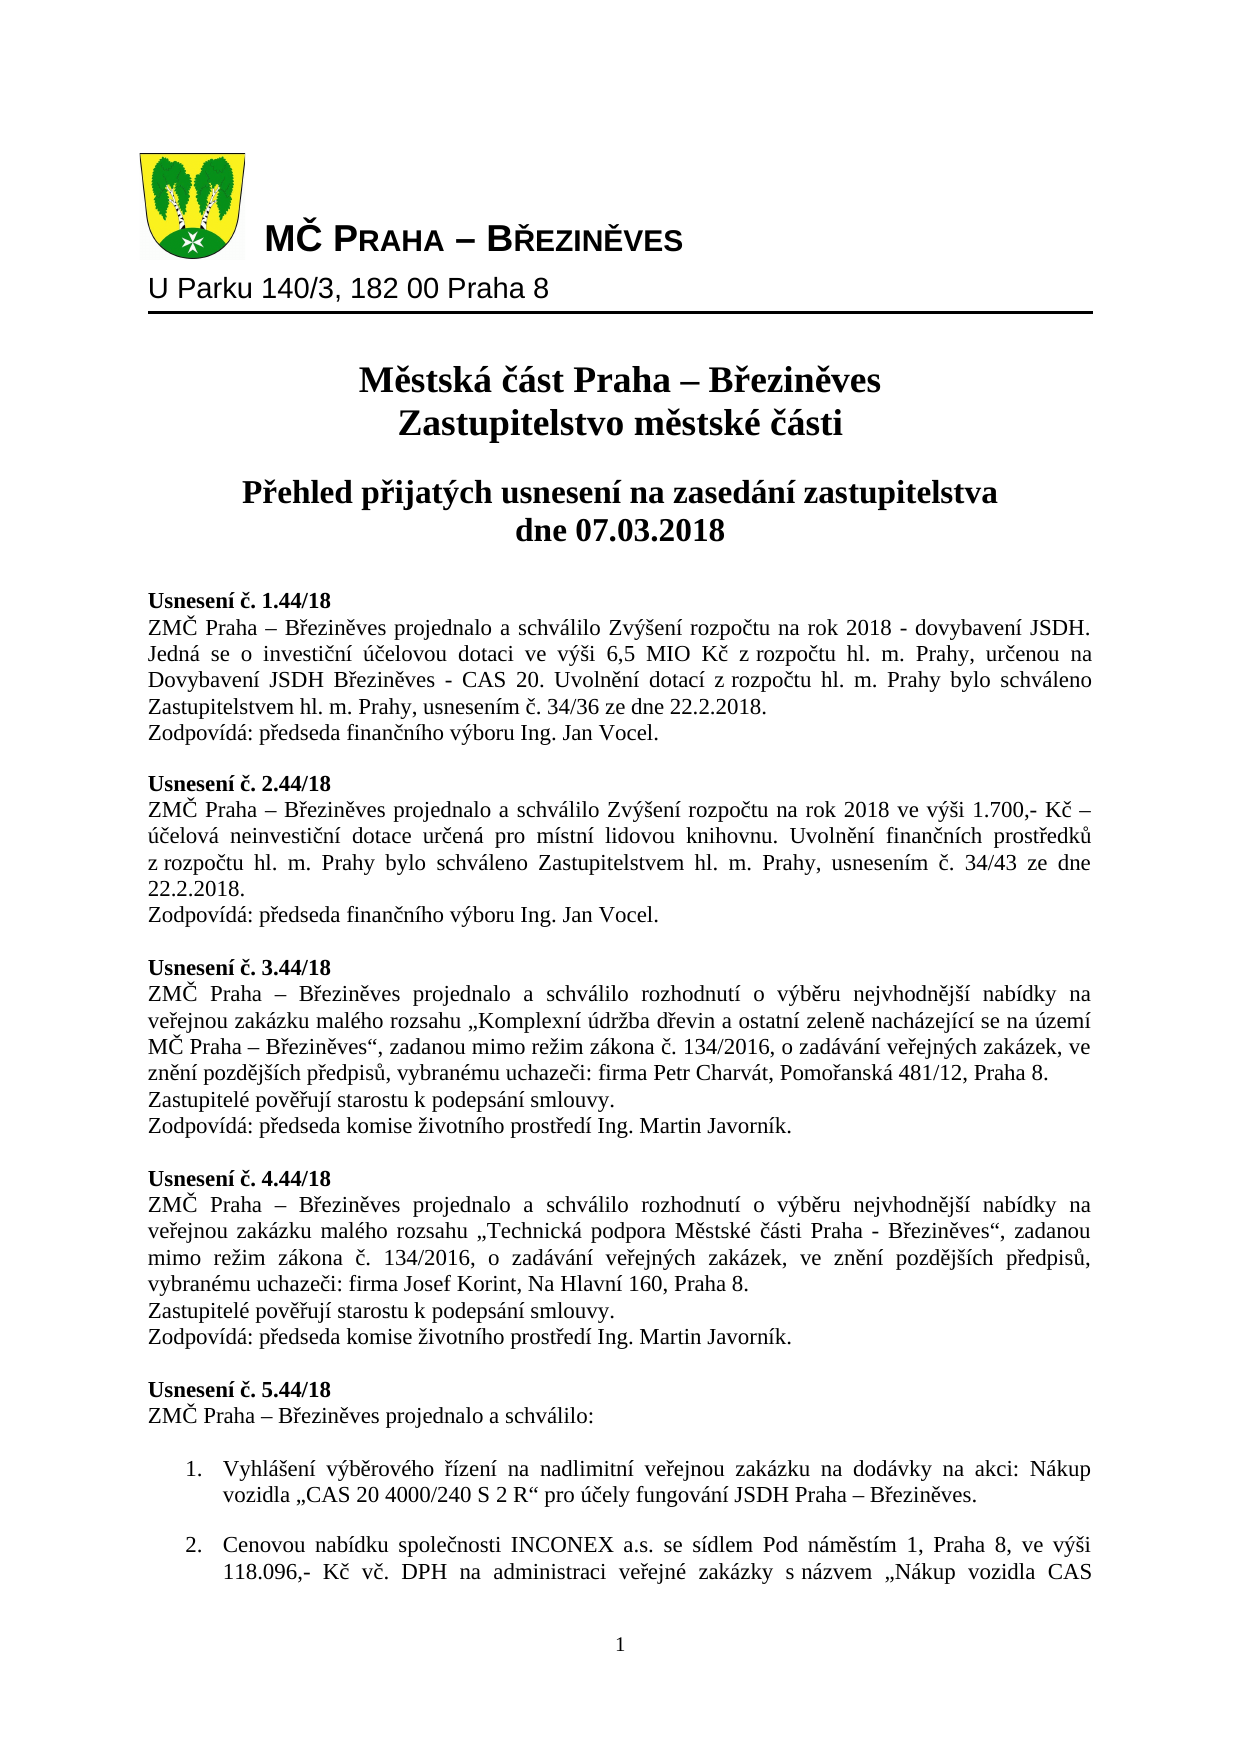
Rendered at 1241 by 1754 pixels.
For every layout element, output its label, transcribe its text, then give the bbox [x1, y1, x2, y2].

picture [139, 153, 246, 260]
text ZMČ Praha – Březiněves projednalo a schválilo rozhodnutí o výběru nejvhodnější nabídky na veřejnou zakázku malého rozsahu „Komplexní údržba dřevin a ostatní zeleně nacházející se na území MČ Praha – Březiněves“, zadanou mimo režim zákona č. 134/2016, o zadávání veřejných zakázek, ve znění pozdějších předpisů, vybranému uchazeči: firma Petr Charvát, Pomořanská 481/12, Praha 8. [148, 980, 1093, 1086]
text Zodpovídá: předseda finančního výboru Ing. Jan Vocel. [148, 901, 1093, 928]
text Přehled přijatých usnesení na zasedání zastupitelstva [148, 472, 1093, 511]
text ZMČ Praha – Březiněves projednalo a schválilo: [148, 1402, 1093, 1428]
list Vyhlášení výběrového řízení na nadlimitní veřejnou zakázku na dodávky na akci: Nákup vozidla „CAS 20 4000/240 S 2 R“ pro účely fungování JSDH Praha – Březiněves. [185, 1455, 1093, 1507]
text Zastupitelé pověřují starostu k podepsání smlouvy. [148, 1086, 1093, 1112]
text Zodpovídá: předseda komise životního prostředí Ing. Martin Javorník. [148, 1112, 1093, 1138]
text Usnesení č. 5.44/18 [118, 1376, 1093, 1402]
text U Parku 140/3, 182 00 Praha 8 [148, 271, 1093, 311]
text Zastupitelstvo městské části [148, 401, 1093, 472]
text Zastupitelé pověřují starostu k podepsání smlouvy. [148, 1297, 1093, 1323]
text dne 07.03.2018 [148, 511, 1093, 549]
text ZMČ Praha – Březiněves projednalo a schválilo rozhodnutí o výběru nejvhodnější nabídky na veřejnou zakázku malého rozsahu „Technická podpora Městské části Praha - Březiněves“, zadanou mimo režim zákona č. 134/2016, o zadávání veřejných zakázek, ve znění pozdějších předpisů, vybranému uchazeči: firma Josef Korint, Na Hlavní 160, Praha 8. [148, 1191, 1093, 1297]
text Usnesení č. 1.44/18 [148, 587, 1093, 614]
text ZMČ Praha – Březiněves projednalo a schválilo Zvýšení rozpočtu na rok 2018 - dovybavení JSDH. Jedná se o investiční účelovou dotaci ve výši 6,5 MIO Kč z rozpočtu hl. m. Prahy, určenou na Dovybavení JSDH Březiněves - CAS 20. Uvolnění dotací z rozpočtu hl. m. Prahy bylo schváleno Zastupitelstvem hl. m. Prahy, usnesením č. 34/36 ze dne 22.2.2018. [148, 614, 1093, 719]
text Usnesení č. 2.44/18 [148, 769, 1093, 796]
text Zodpovídá: předseda finančního výboru Ing. Jan Vocel. [148, 719, 1093, 746]
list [185, 1532, 1093, 1584]
text Zodpovídá: předseda komise životního prostředí Ing. Martin Javorník. [148, 1323, 1093, 1349]
text Usnesení č. 4.44/18 [148, 1165, 1093, 1191]
text Usnesení č. 3.44/18 [148, 954, 1093, 980]
text ZMČ Praha – Březiněves projednalo a schválilo Zvýšení rozpočtu na rok 2018 ve výši 1.700,- Kč – účelová neinvestiční dotace určená pro místní lidovou knihovnu. Uvolnění finančních prostředků z rozpočtu hl. m. Prahy bylo schváleno Zastupitelstvem hl. m. Prahy, usnesením č. 34/43 ze dne 22.2.2018. [148, 796, 1093, 901]
text MČ Praha – Březiněves [246, 160, 1093, 259]
text Městská část Praha – Březiněves [148, 357, 1093, 401]
